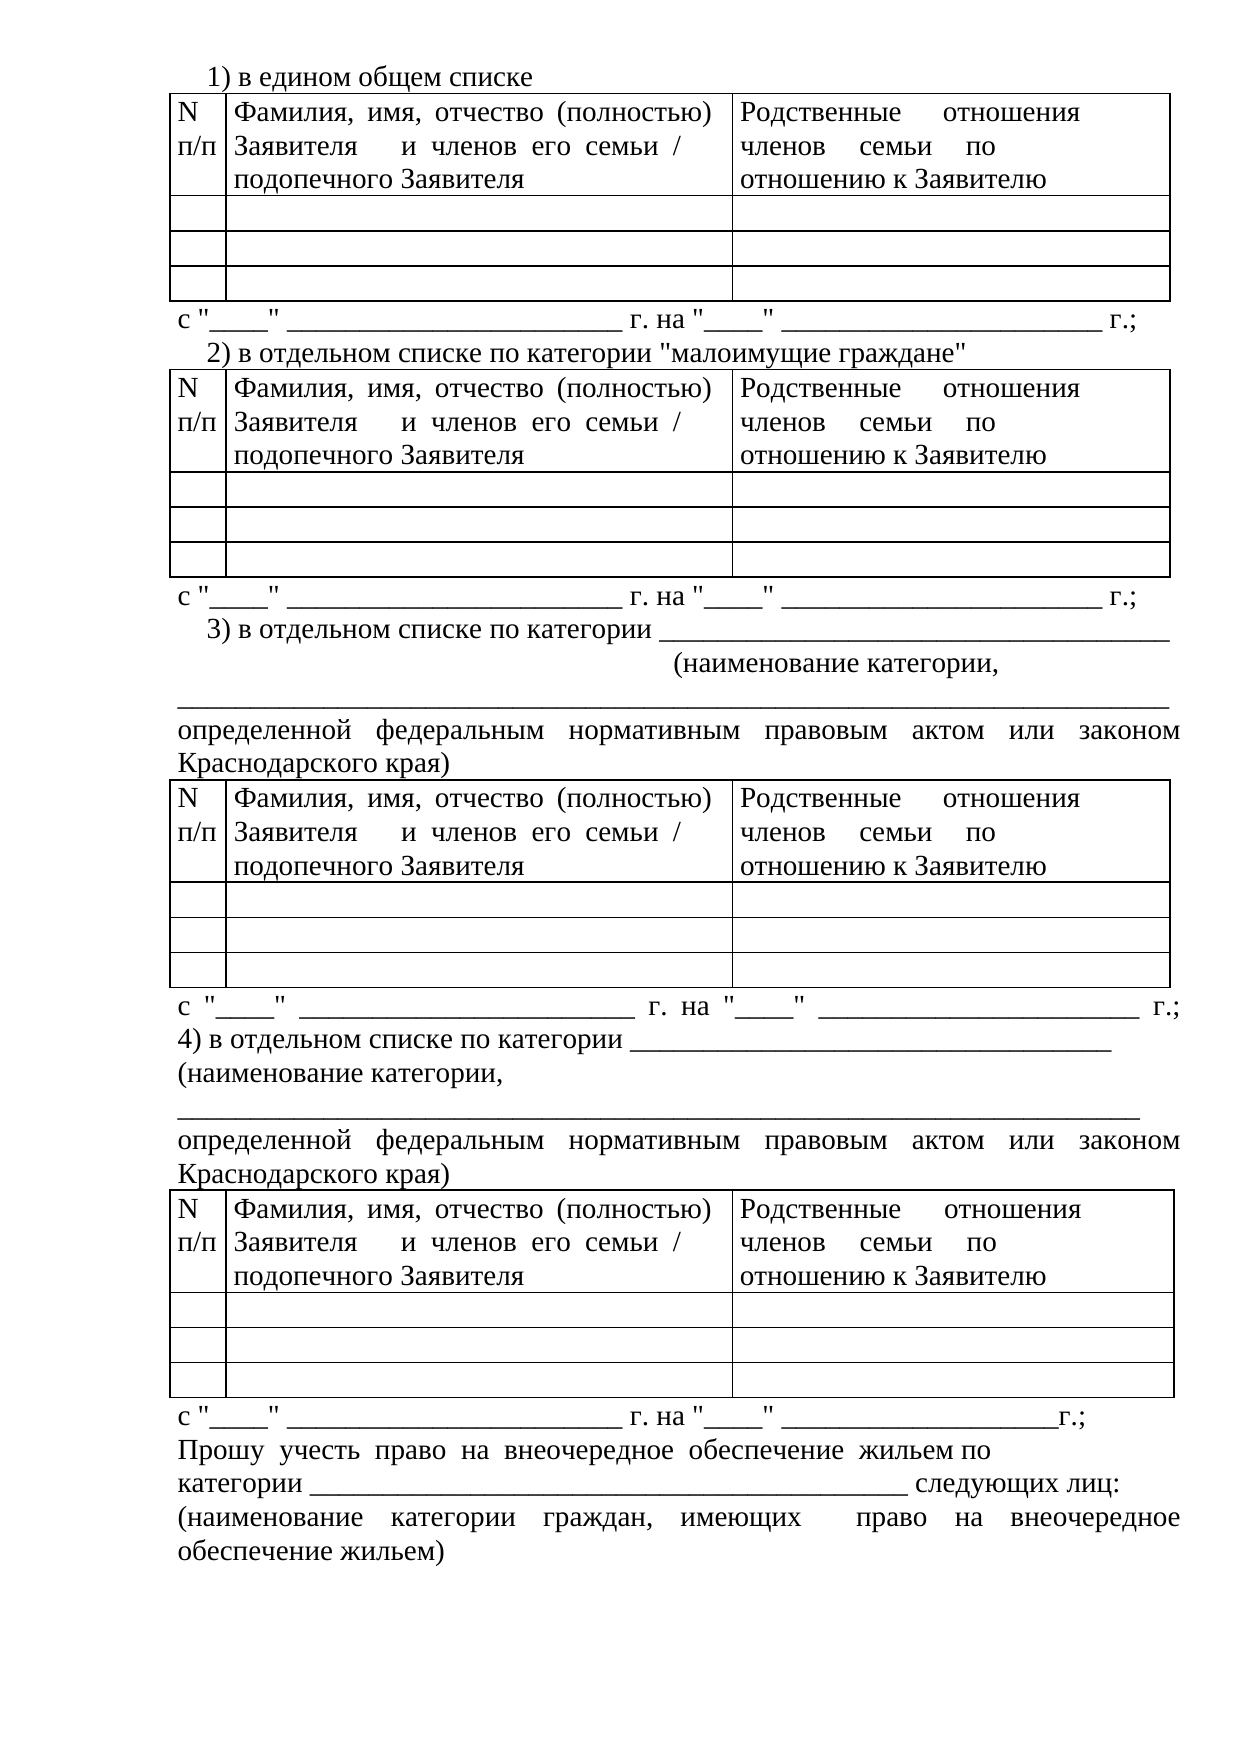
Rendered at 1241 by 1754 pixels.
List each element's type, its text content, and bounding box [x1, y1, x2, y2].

table_cell [227, 883, 732, 916]
table_cell [171, 543, 225, 576]
text (наименование категории, [177, 1055, 1181, 1089]
table_cell [733, 1328, 1173, 1362]
table_header Родственные отношения членов семьи по отношению к Заявителю [733, 370, 1169, 471]
text ____________________________________________________________________ [177, 678, 1181, 712]
text с "____" _______________________ г. на "____" ___________________г.; [177, 1398, 1181, 1432]
table_header Родственные отношения членов семьи по отношению к Заявителю [733, 781, 1169, 881]
text с "____" _______________________ г. на "____" ______________________ г.; [177, 578, 1181, 611]
table_cell [227, 918, 732, 951]
text с "____" _______________________ г. на "____" ______________________ г.; 4) в отдельном списке по категории _________________________________ [177, 988, 1181, 1055]
table_cell [171, 1293, 225, 1327]
table_cell [171, 1363, 225, 1397]
table_header N п/п [171, 370, 225, 471]
table_cell [227, 1328, 732, 1362]
table_cell [733, 918, 1169, 951]
text категории _________________________________________ следующих лиц: [177, 1466, 1181, 1499]
table_cell [227, 1363, 732, 1397]
table_header N п/п [171, 1191, 225, 1292]
text с "____" _______________________ г. на "____" ______________________ г.; [177, 302, 1181, 335]
table_cell [733, 508, 1169, 541]
table_cell [171, 196, 225, 230]
table_header Фамилия, имя, отчество (полностью) Заявителя и членов его семьи / подопечного Заявителя [227, 370, 732, 471]
table_cell [227, 1293, 732, 1327]
table_cell [733, 1363, 1173, 1397]
table_cell [227, 543, 732, 576]
text (наименование категории граждан, имеющих право на внеочередное обеспечение жильем) [177, 1499, 1181, 1566]
text определенной федеральным нормативным правовым актом или законом Краснодарского края) [177, 712, 1181, 779]
table_cell [733, 267, 1169, 300]
text __________________________________________________________________ [177, 1089, 1181, 1122]
table_cell [171, 918, 225, 951]
table_header Фамилия, имя, отчество (полностью) Заявителя и членов его семьи / подопечного Заявителя [227, 94, 732, 195]
table_cell [171, 232, 225, 265]
table_cell [227, 232, 732, 265]
table_header N п/п [171, 781, 225, 881]
text Прошу учесть право на внеочередное обеспечение жильем по [177, 1432, 1181, 1466]
table_header Родственные отношения членов семьи по отношению к Заявителю [733, 94, 1169, 195]
text 3) в отдельном списке по категории ___________________________________ [177, 611, 1181, 645]
table_cell [227, 508, 732, 541]
table_cell [733, 232, 1169, 265]
text 2) в отдельном списке по категории "малоимущие граждане" [177, 335, 1181, 369]
table_header Фамилия, имя, отчество (полностью) Заявителя и членов его семьи / подопечного Заявителя [227, 1191, 732, 1292]
text определенной федеральным нормативным правовым актом или законом Краснодарского края) [177, 1122, 1181, 1189]
table_cell [227, 953, 732, 987]
table_cell [733, 953, 1169, 987]
table_cell [733, 473, 1169, 506]
table_cell [171, 267, 225, 300]
text (наименование категории, [177, 645, 1181, 678]
table_cell [171, 473, 225, 506]
table_cell [733, 883, 1169, 916]
table_cell [171, 883, 225, 916]
table_header Фамилия, имя, отчество (полностью) Заявителя и членов его семьи / подопечного Заявителя [227, 781, 732, 881]
table_cell [733, 543, 1169, 576]
table_cell [227, 267, 732, 300]
table_cell [733, 1293, 1173, 1327]
table_cell [171, 953, 225, 987]
table_header Родственные отношения членов семьи по отношению к Заявителю [733, 1191, 1173, 1292]
table_cell [227, 473, 732, 506]
table_header N п/п [171, 94, 225, 195]
table_cell [171, 508, 225, 541]
table_cell [171, 1328, 225, 1362]
table_cell [227, 196, 732, 230]
text 1) в едином общем списке [177, 59, 1181, 93]
table_cell [733, 196, 1169, 230]
